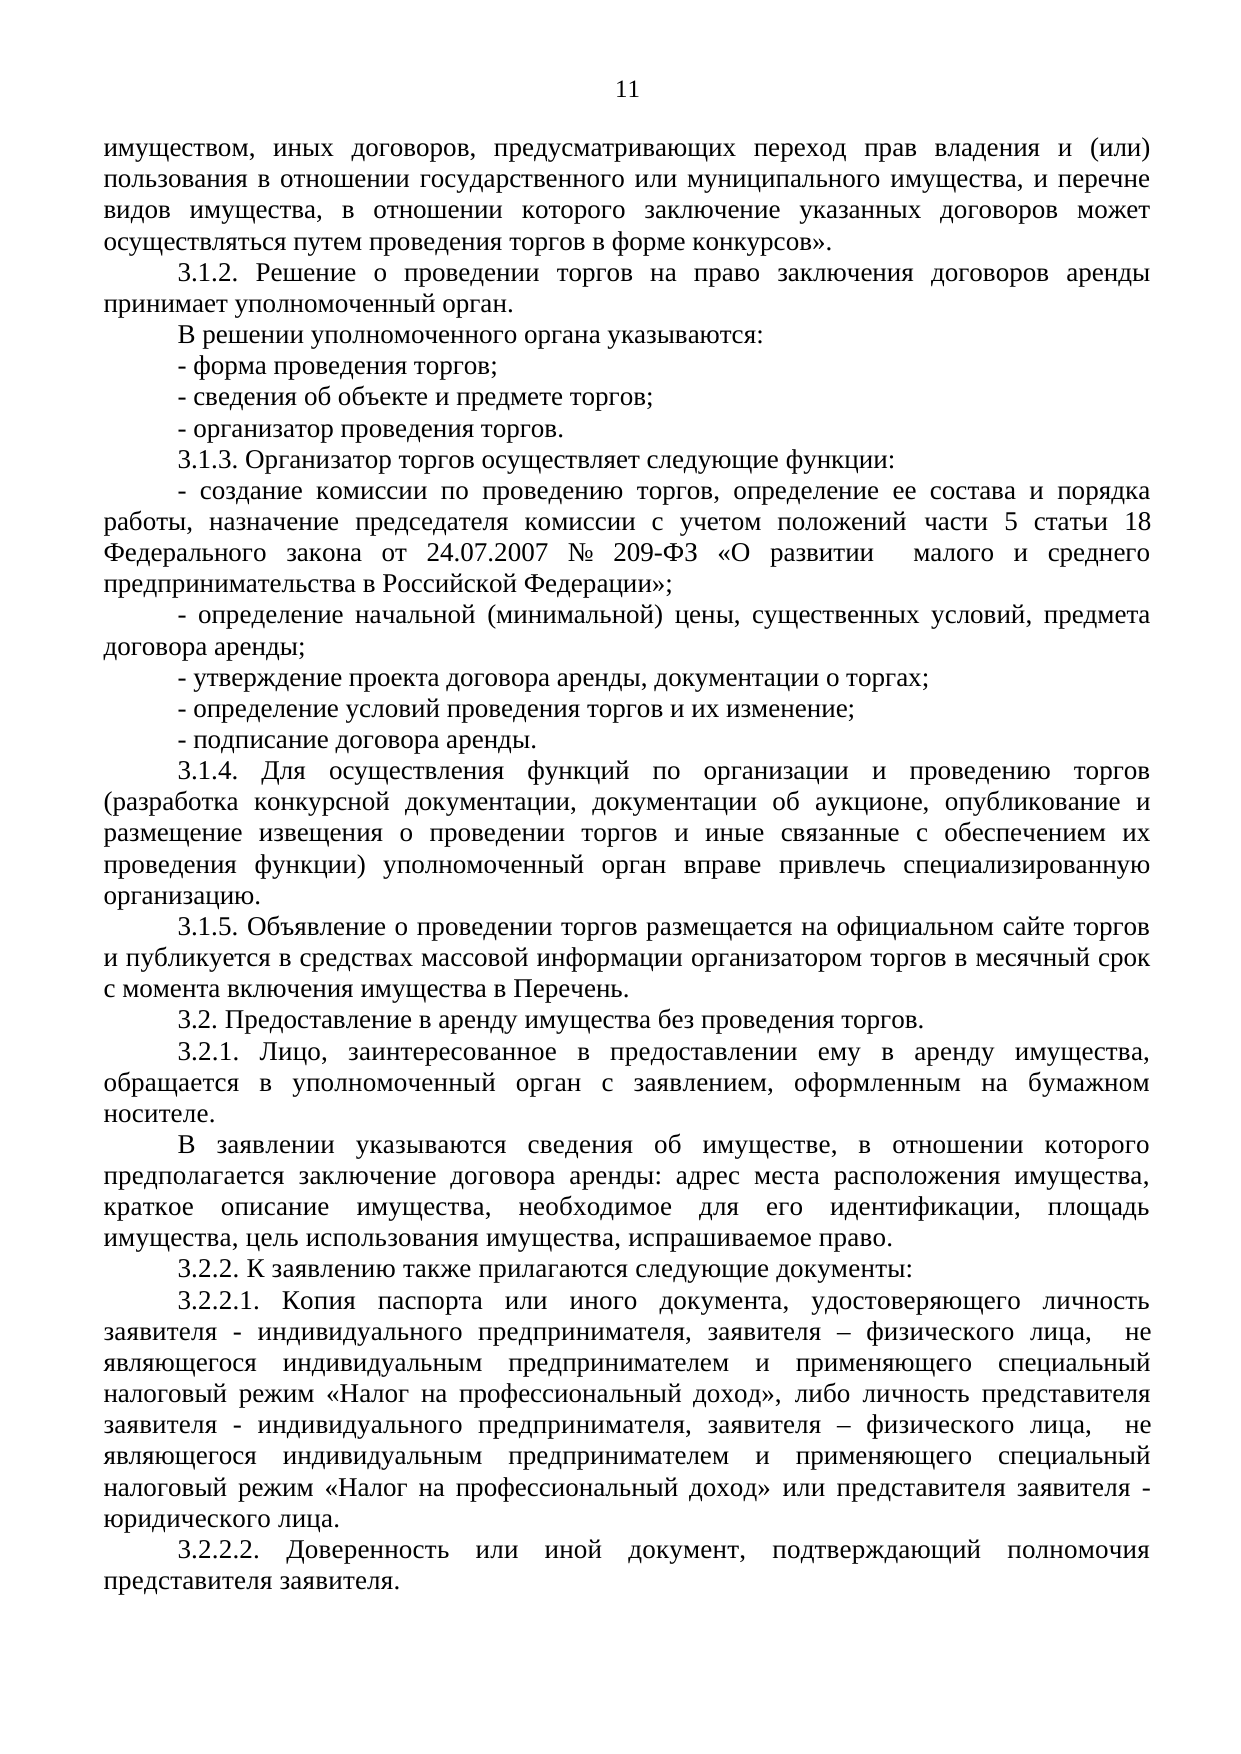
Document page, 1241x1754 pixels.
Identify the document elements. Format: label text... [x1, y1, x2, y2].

text - определение условий проведения торгов и их изменение; [103, 692, 1152, 723]
text 3.2.2.1. Копия паспорта или иного документа, удостоверяющего личность заявителя - индивидуального предпринимателя, заявителя – физического лица, не являющегося индивидуальным предпринимателем и применяющего специальный налоговый режим «Налог на профессиональный доход», либо личность представителя заявителя - индивидуального предпринимателя, заявителя – физического лица, не являющегося индивидуальным предпринимателем и применяющего специальный налоговый режим «Налог на профессиональный доход» или представителя заявителя - юридического лица. [103, 1284, 1152, 1533]
text 3.1.3. Организатор торгов осуществляет следующие функции: [103, 443, 1152, 474]
text 3.1.2. Решение о проведении торгов на право заключения договоров аренды принимает уполномоченный орган. [103, 256, 1152, 318]
text 3.2.1. Лицо, заинтересованное в предоставлении ему в аренду имущества, обращается в уполномоченный орган с заявлением, оформленным на бумажном носителе. [103, 1034, 1152, 1128]
text - определение начальной (минимальной) цены, существенных условий, предмета договора аренды; [103, 598, 1152, 661]
text 3.2. Предоставление в аренду имущества без проведения торгов. [103, 1003, 1152, 1034]
text 3.2.2. К заявлению также прилагаются следующие документы: [103, 1253, 1152, 1284]
text - организатор проведения торгов. [103, 412, 1152, 443]
text В решении уполномоченного органа указываются: [103, 318, 1152, 349]
text - подписание договора аренды. [103, 723, 1152, 754]
text - сведения об объекте и предмете торгов; [103, 381, 1152, 412]
text 3.2.2.2. Доверенность или иной документ, подтверждающий полномочия представителя заявителя. [103, 1533, 1152, 1595]
text 3.1.5. Объявление о проведении торгов размещается на официальном сайте торгов и публикуется в средствах массовой информации организатором торгов в месячный срок с момента включения имущества в Перечень. [103, 910, 1152, 1003]
text 3.1.4. Для осуществления функций по организации и проведению торгов (разработка конкурсной документации, документации об аукционе, опубликование и размещение извещения о проведении торгов и иные связанные с обеспечением их проведения функции) уполномоченный орган вправе привлечь специализированную организацию. [103, 754, 1152, 910]
text В заявлении указываются сведения об имуществе, в отношении которого предполагается заключение договора аренды: адрес места расположения имущества, краткое описание имущества, необходимое для его идентификации, площадь имущества, цель использования имущества, испрашиваемое право. [103, 1128, 1152, 1253]
text - создание комиссии по проведению торгов, определение ее состава и порядка работы, назначение председателя комиссии с учетом положений части 5 статьи 18 Федерального закона от 24.07.2007 № 209-ФЗ «О развитии малого и среднего предпринимательства в Российской Федерации»; [103, 474, 1152, 598]
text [103, 131, 1152, 256]
text - форма проведения торгов; [103, 349, 1152, 381]
text - утверждение проекта договора аренды, документации о торгах; [103, 661, 1152, 692]
